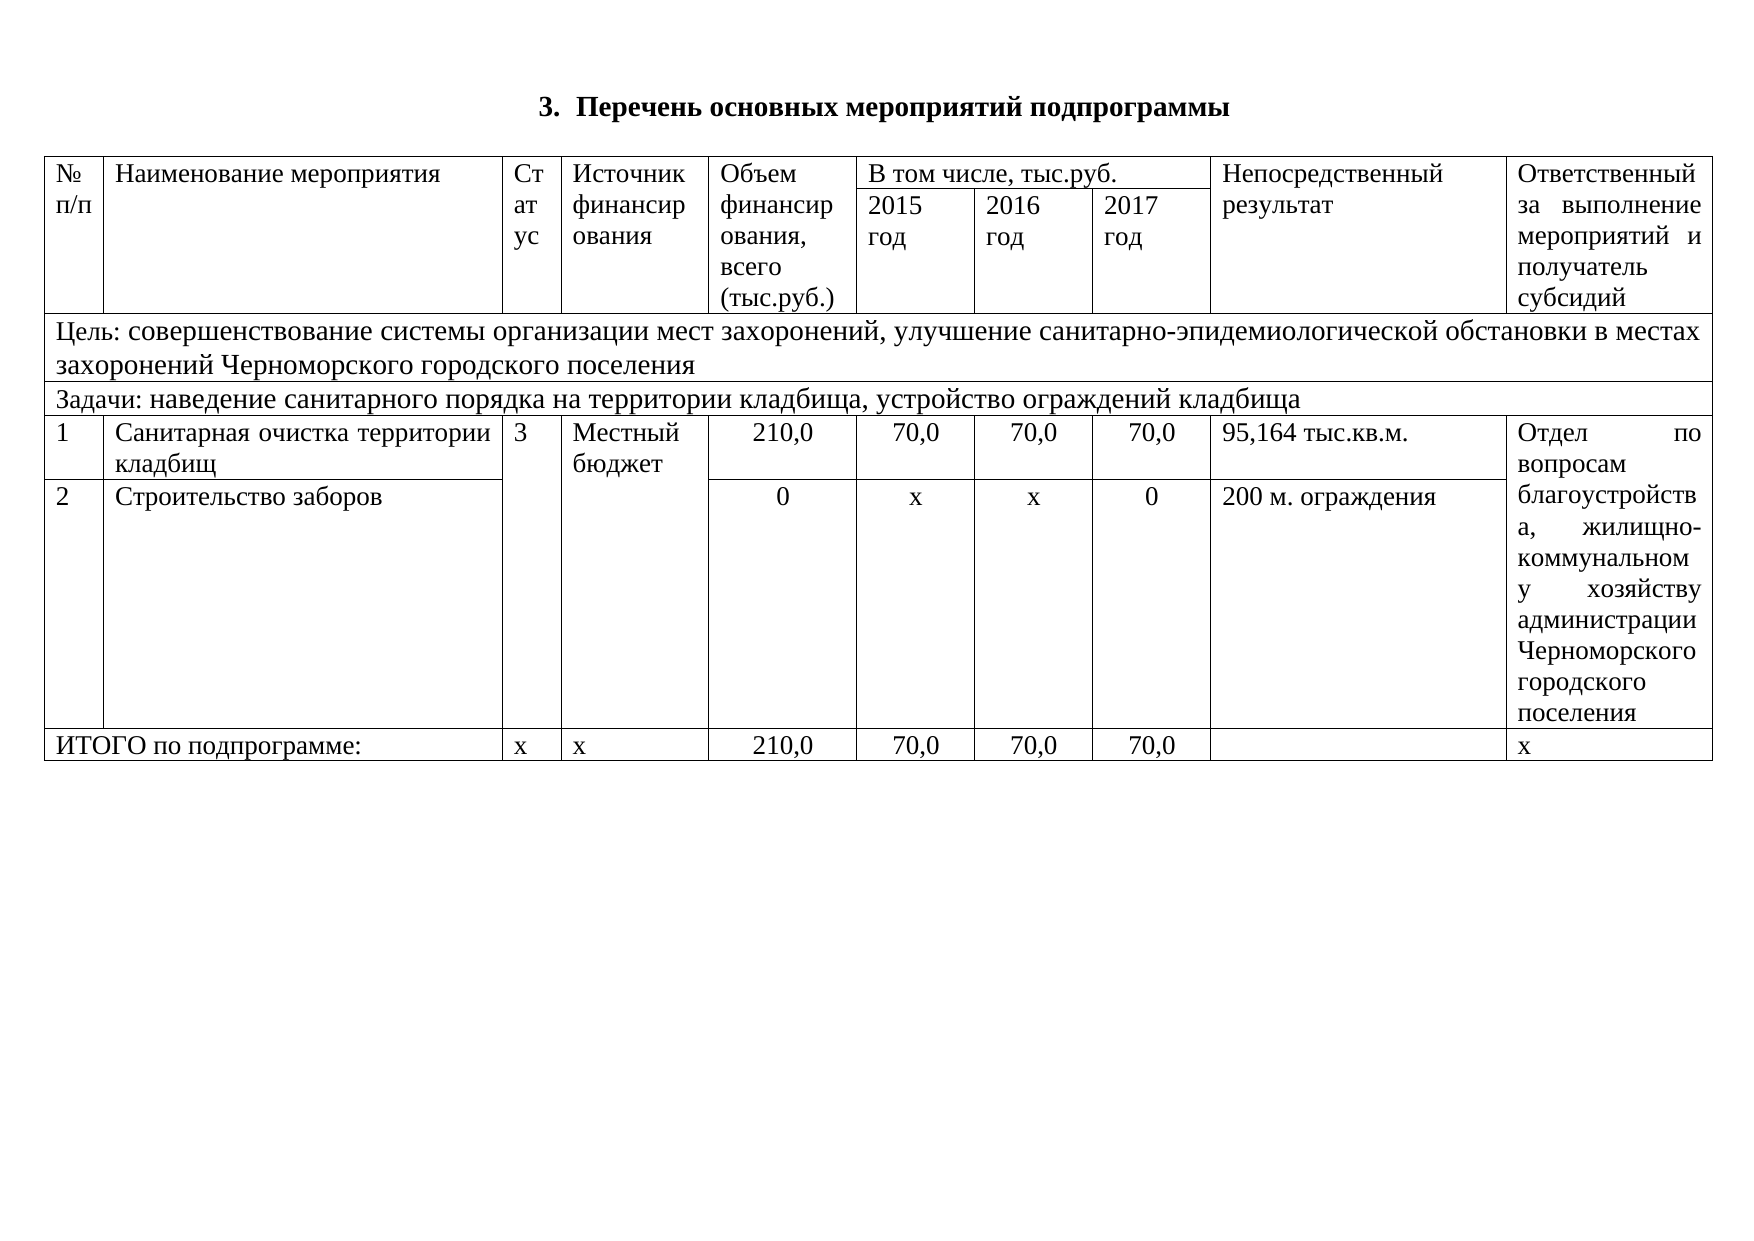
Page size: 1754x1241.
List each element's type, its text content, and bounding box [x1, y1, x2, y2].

table_cell 210,0 [709, 416, 856, 478]
table_cell 2017 год [1093, 189, 1210, 312]
table_header Ответственный за выполнение мероприятий и получатель субсидий [1507, 157, 1712, 312]
table_cell х [1507, 729, 1712, 760]
table_cell 70,0 [1093, 729, 1210, 760]
table_cell 70,0 [857, 729, 974, 760]
table_header Статус [503, 157, 561, 312]
table_cell х [503, 729, 561, 760]
table_cell ИТОГО по подпрограмме: [45, 729, 502, 760]
table_cell 2015 год [857, 189, 974, 312]
table_cell 2 [45, 480, 103, 728]
table_cell 70,0 [975, 729, 1092, 760]
table_cell Задачи: наведение санитарного порядка на территории кладбища, устройство ограждений кладбища [45, 382, 1712, 415]
table_cell 0 [709, 480, 856, 728]
table_cell Цель: совершенствование системы организации мест захоронений, улучшение санитарно-эпидемиологической обстановки в местах захоронений Черноморского городского поселения [45, 314, 1712, 381]
table_cell 2016 год [975, 189, 1092, 312]
list Перечень основных мероприятий подпрограммы [133, 89, 1636, 122]
table_cell Строительство заборов [104, 480, 502, 728]
table_cell 3 [503, 416, 561, 728]
table_cell Отдел по вопросам благоустройства, жилищно-коммунальному хозяйству администрации Черноморского городского поселения [1507, 416, 1712, 728]
table_header Непосредственный результат [1211, 157, 1506, 312]
table_cell 200 м. ограждения [1211, 480, 1506, 728]
table_cell 0 [1093, 480, 1210, 728]
table_header В том числе, тыс.руб. [857, 157, 1210, 188]
table_cell [1211, 729, 1506, 760]
table_header Объем финансирования, всего (тыс.руб.) [709, 157, 856, 312]
table_cell х [562, 729, 708, 760]
table_cell 70,0 [1093, 416, 1210, 478]
table_cell Санитарная очистка территории кладбищ [104, 416, 502, 478]
table_cell 70,0 [975, 416, 1092, 478]
table_cell 95,164 тыс.кв.м. [1211, 416, 1506, 478]
table_cell 70,0 [857, 416, 974, 478]
table_cell х [975, 480, 1092, 728]
table_header Наименование мероприятия [104, 157, 502, 312]
table_cell 210,0 [709, 729, 856, 760]
table_header № п/п [45, 157, 103, 312]
table_cell Местный бюджет [562, 416, 708, 728]
table_header Источник финансирования [562, 157, 708, 312]
table_cell х [857, 480, 974, 728]
table_cell 1 [45, 416, 103, 478]
